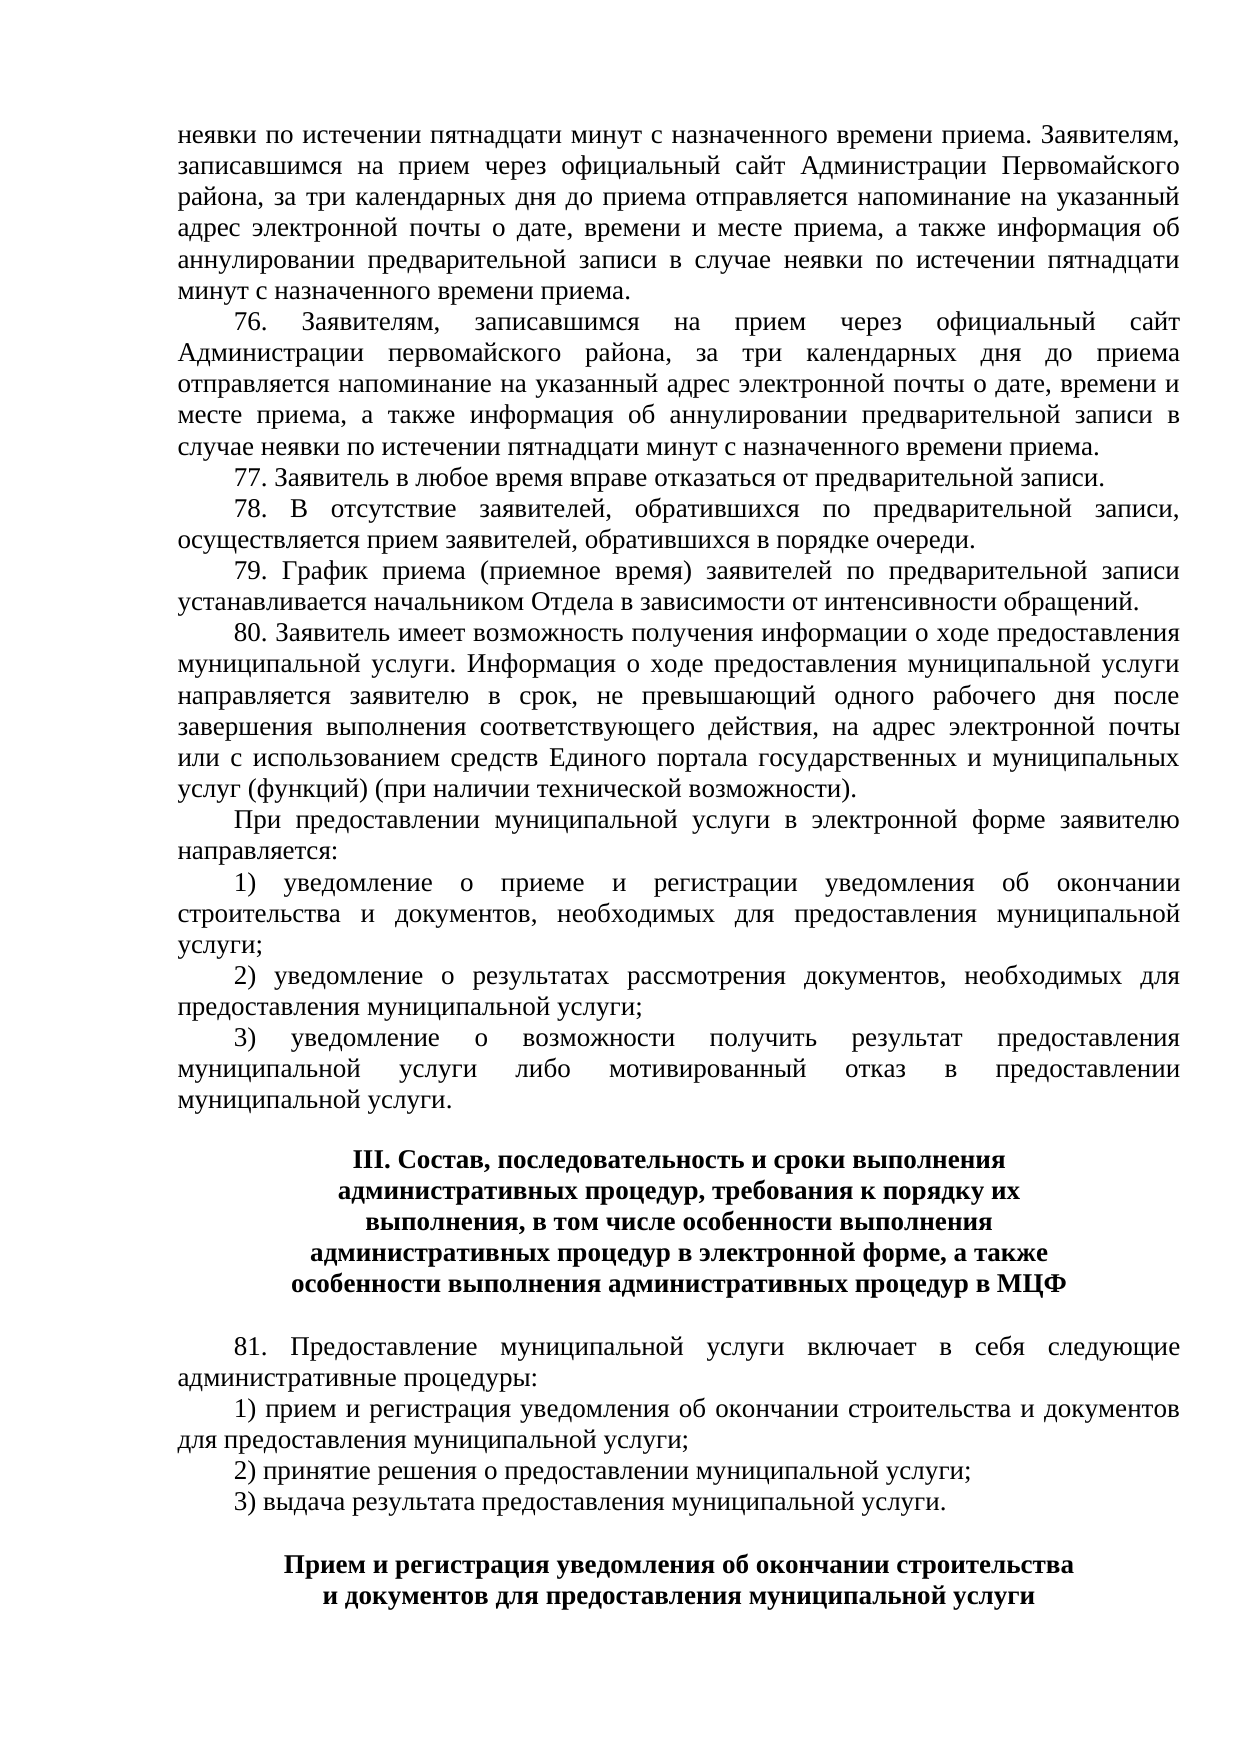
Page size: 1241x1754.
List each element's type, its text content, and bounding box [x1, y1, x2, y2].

text 3) уведомление о возможности получить результат предоставления муниципальной услуги либо мотивированный отказ в предоставлении муниципальной услуги. [177, 1021, 1181, 1115]
text 1) прием и регистрация уведомления об окончании строительства и документов для предоставления муниципальной услуги; [177, 1392, 1181, 1454]
text 2) принятие решения о предоставлении муниципальной услуги; [177, 1454, 1181, 1485]
text 76. Заявителям, записавшимся на прием через официальный сайт Администрации первомайского района, за три календарных дня до приема отправляется напоминание на указанный адрес электронной почты о дате, времени и месте приема, а также информация об аннулировании предварительной записи в случае неявки по истечении пятнадцати минут с назначенного времени приема. [177, 305, 1181, 461]
title Прием и регистрация уведомления об окончании строительства [177, 1548, 1181, 1579]
text 2) уведомление о результатах рассмотрения документов, необходимых для предоставления муниципальной услуги; [177, 959, 1181, 1021]
text 77. Заявитель в любое время вправе отказаться от предварительной записи. [177, 461, 1181, 492]
text 79. График приема (приемное время) заявителей по предварительной записи устанавливается начальником Отдела в зависимости от интенсивности обращений. [177, 554, 1181, 616]
text 80. Заявитель имеет возможность получения информации о ходе предоставления муниципальной услуги. Информация о ходе предоставления муниципальной услуги направляется заявителю в срок, не превышающий одного рабочего дня после завершения выполнения соответствующего действия, на адрес электронной почты или с использованием средств Единого портала государственных и муниципальных услуг (функций) (при наличии технической возможности). [177, 616, 1181, 803]
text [177, 118, 1181, 305]
title III. Состав, последовательность и сроки выполнения [177, 1143, 1181, 1174]
text 3) выдача результата предоставления муниципальной услуги. [177, 1485, 1181, 1517]
text 81. Предоставление муниципальной услуги включает в себя следующие административные процедуры: [177, 1330, 1181, 1392]
title административных процедур, требования к порядку их [177, 1174, 1181, 1205]
title административных процедур в электронной форме, а также [177, 1236, 1181, 1267]
text 78. В отсутствие заявителей, обратившихся по предварительной записи, осуществляется прием заявителей, обратившихся в порядке очереди. [177, 492, 1181, 554]
text 1) уведомление о приеме и регистрации уведомления об окончании строительства и документов, необходимых для предоставления муниципальной услуги; [177, 866, 1181, 959]
title выполнения, в том числе особенности выполнения [177, 1205, 1181, 1236]
title и документов для предоставления муниципальной услуги [177, 1579, 1181, 1610]
title особенности выполнения административных процедур в МЦФ [177, 1267, 1181, 1298]
text При предоставлении муниципальной услуги в электронной форме заявителю направляется: [177, 803, 1181, 866]
